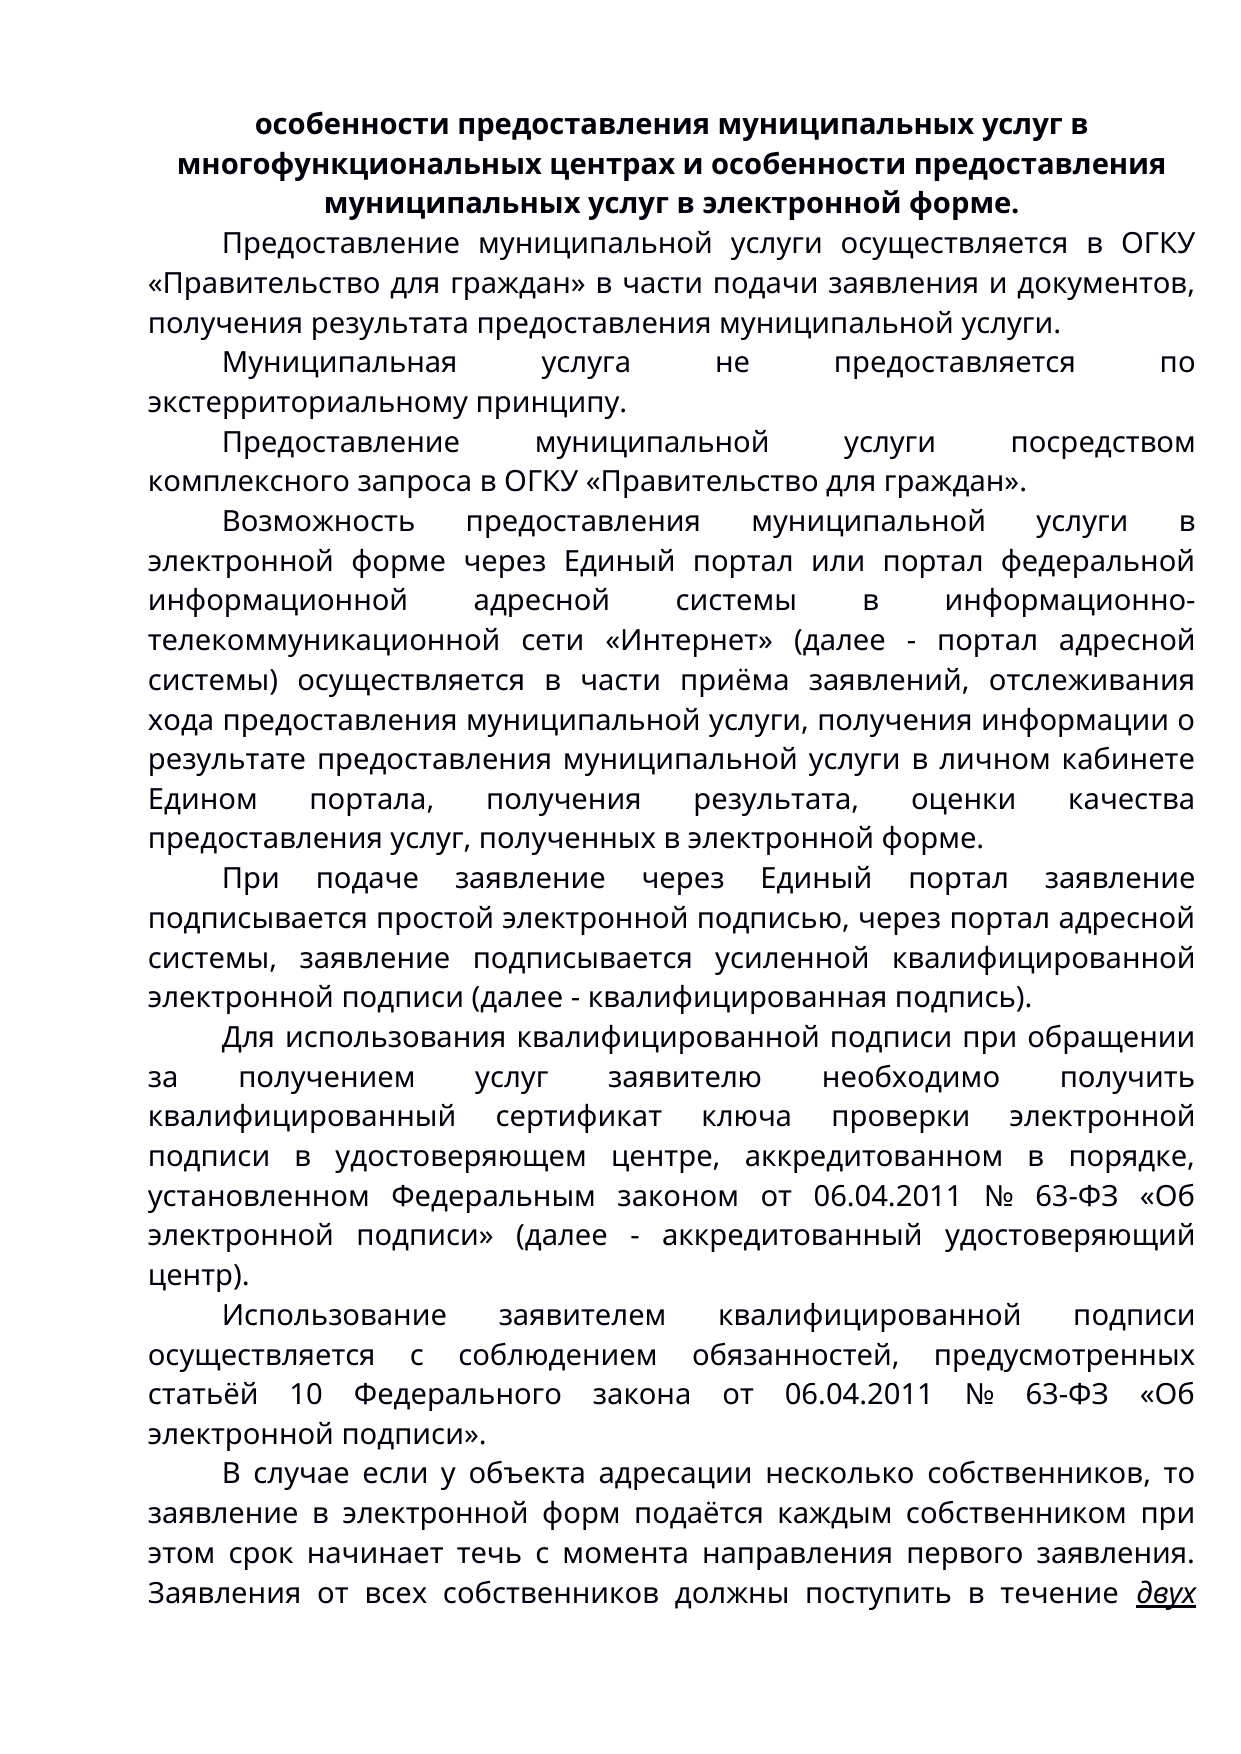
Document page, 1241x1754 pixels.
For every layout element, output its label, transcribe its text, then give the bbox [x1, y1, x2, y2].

text Предоставление муниципальной услуги осуществляется в ОГКУ «Правительство для граждан» в части подачи заявления и документов, получения результата предоставления муниципальной услуги. [148, 222, 1196, 342]
text Предоставление муниципальной услуги посредством комплексного запроса в ОГКУ «Правительство для граждан». [148, 421, 1196, 500]
text Для использования квалифицированной подписи при обращении за получением услуг заявителю необходимо получить квалифицированный сертификат ключа проверки электронной подписи в удостоверяющем центре, аккредитованном в порядке, установленном Федеральным законом от 06.04.2011 № 63-ФЗ «Об электронной подписи» (далее - аккредитованный удостоверяющий центр). [148, 1016, 1196, 1294]
text Использование заявителем квалифицированной подписи осуществляется с соблюдением обязанностей, предусмотренных статьёй 10 Федерального закона от 06.04.2011 № 63-ФЗ «Об электронной подписи». [148, 1294, 1196, 1453]
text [148, 1453, 1196, 1612]
text При подаче заявление через Единый портал заявление подписывается простой электронной подписью, через портал адресной системы, заявление подписывается усиленной квалифицированной электронной подписи (далее - квалифицированная подпись). [148, 857, 1196, 1016]
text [148, 103, 1196, 222]
text Возможность предоставления муниципальной услуги в электронной форме через Единый портал или портал федеральной информационной адресной системы в информационно-телекоммуникационной сети «Интернет» (далее - портал адресной системы) осуществляется в части приёма заявлений, отслеживания хода предоставления муниципальной услуги, получения информации о результате предоставления муниципальной услуги в личном кабинете Едином портала, получения результата, оценки качества предоставления услуг, полученных в электронной форме. [148, 500, 1196, 857]
text Муниципальная услуга не предоставляется по экстерриториальному принципу. [148, 342, 1196, 421]
